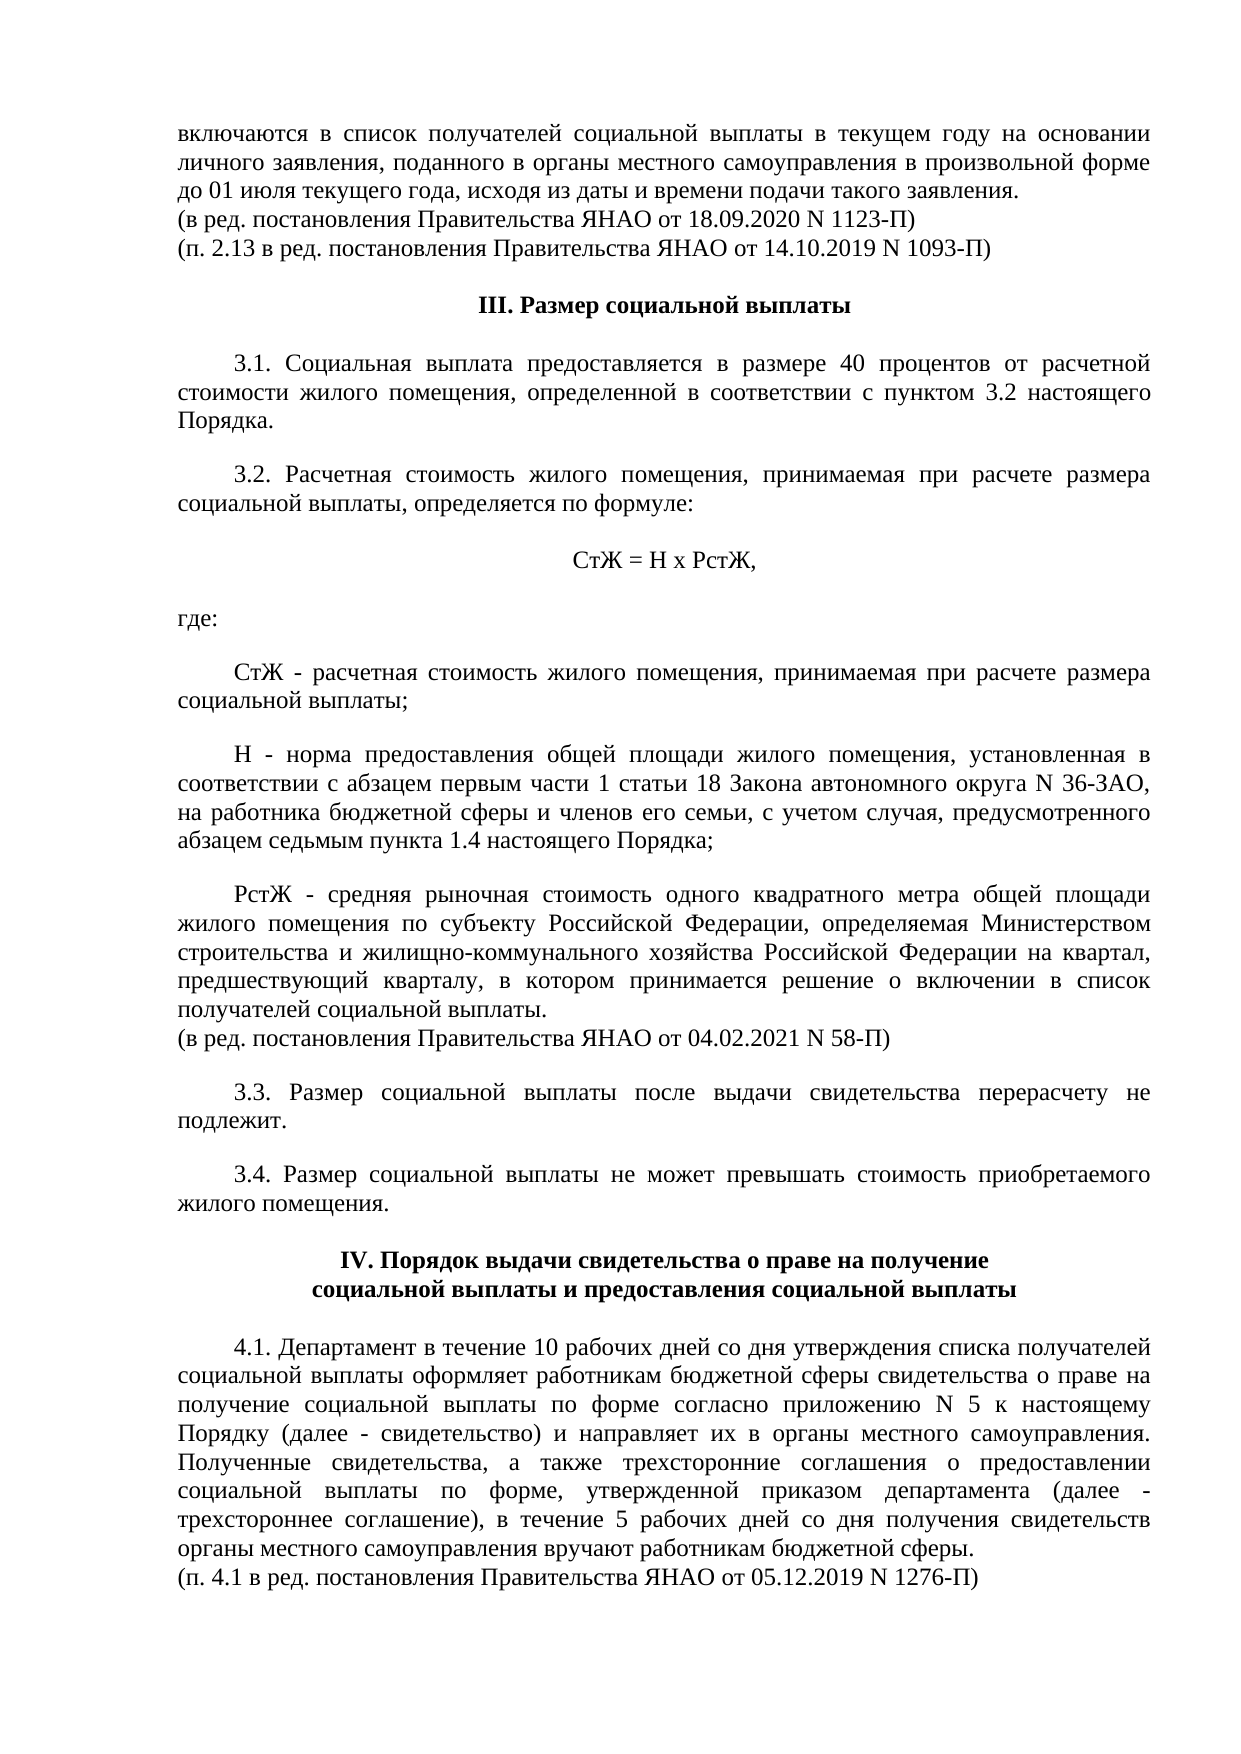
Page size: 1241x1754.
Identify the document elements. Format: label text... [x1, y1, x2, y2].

title социальной выплаты и предоставления социальной выплаты [177, 1274, 1152, 1303]
text 3.3. Размер социальной выплаты после выдачи свидетельства перерасчету не подлежит. [177, 1077, 1152, 1134]
text (п. 2.13 в ред. постановления Правительства ЯНАО от 14.10.2019 N 1093-П) [177, 233, 1152, 262]
text (в ред. постановления Правительства ЯНАО от 18.09.2020 N 1123-П) [177, 204, 1152, 233]
title IV. Порядок выдачи свидетельства о праве на получение [177, 1246, 1152, 1274]
text СтЖ - расчетная стоимость жилого помещения, принимаемая при расчете размера социальной выплаты; [177, 657, 1152, 714]
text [177, 118, 1152, 204]
text где: [177, 603, 1152, 632]
text 3.1. Социальная выплата предоставляется в размере 40 процентов от расчетной стоимости жилого помещения, определенной в соответствии с пунктом 3.2 настоящего Порядка. [177, 348, 1152, 434]
title III. Размер социальной выплаты [177, 291, 1152, 319]
text 4.1. Департамент в течение 10 рабочих дней со дня утверждения списка получателей социальной выплаты оформляет работникам бюджетной сферы свидетельства о праве на получение социальной выплаты по форме согласно приложению N 5 к настоящему Порядку (далее - свидетельство) и направляет их в органы местного самоуправления. Полученные свидетельства, а также трехсторонние соглашения о предоставлении социальной выплаты по форме, утвержденной приказом департамента (далее - трехстороннее соглашение), в течение 5 рабочих дней со дня получения свидетельств органы местного самоуправления вручают работникам бюджетной сферы. [177, 1332, 1152, 1562]
text СтЖ = Н x РстЖ, [177, 546, 1152, 574]
text 3.2. Расчетная стоимость жилого помещения, принимаемая при расчете размера социальной выплаты, определяется по формуле: [177, 459, 1152, 517]
text 3.4. Размер социальной выплаты не может превышать стоимость приобретаемого жилого помещения. [177, 1159, 1152, 1217]
text РстЖ - средняя рыночная стоимость одного квадратного метра общей площади жилого помещения по субъекту Российской Федерации, определяемая Министерством строительства и жилищно-коммунального хозяйства Российской Федерации на квартал, предшествующий кварталу, в котором принимается решение о включении в список получателей социальной выплаты. [177, 879, 1152, 1023]
text (в ред. постановления Правительства ЯНАО от 04.02.2021 N 58-П) [177, 1023, 1152, 1052]
text Н - норма предоставления общей площади жилого помещения, установленная в соответствии с абзацем первым части 1 статьи 18 Закона автономного округа N 36-ЗАО, на работника бюджетной сферы и членов его семьи, с учетом случая, предусмотренного абзацем седьмым пункта 1.4 настоящего Порядка; [177, 739, 1152, 854]
text (п. 4.1 в ред. постановления Правительства ЯНАО от 05.12.2019 N 1276-П) [177, 1562, 1152, 1591]
